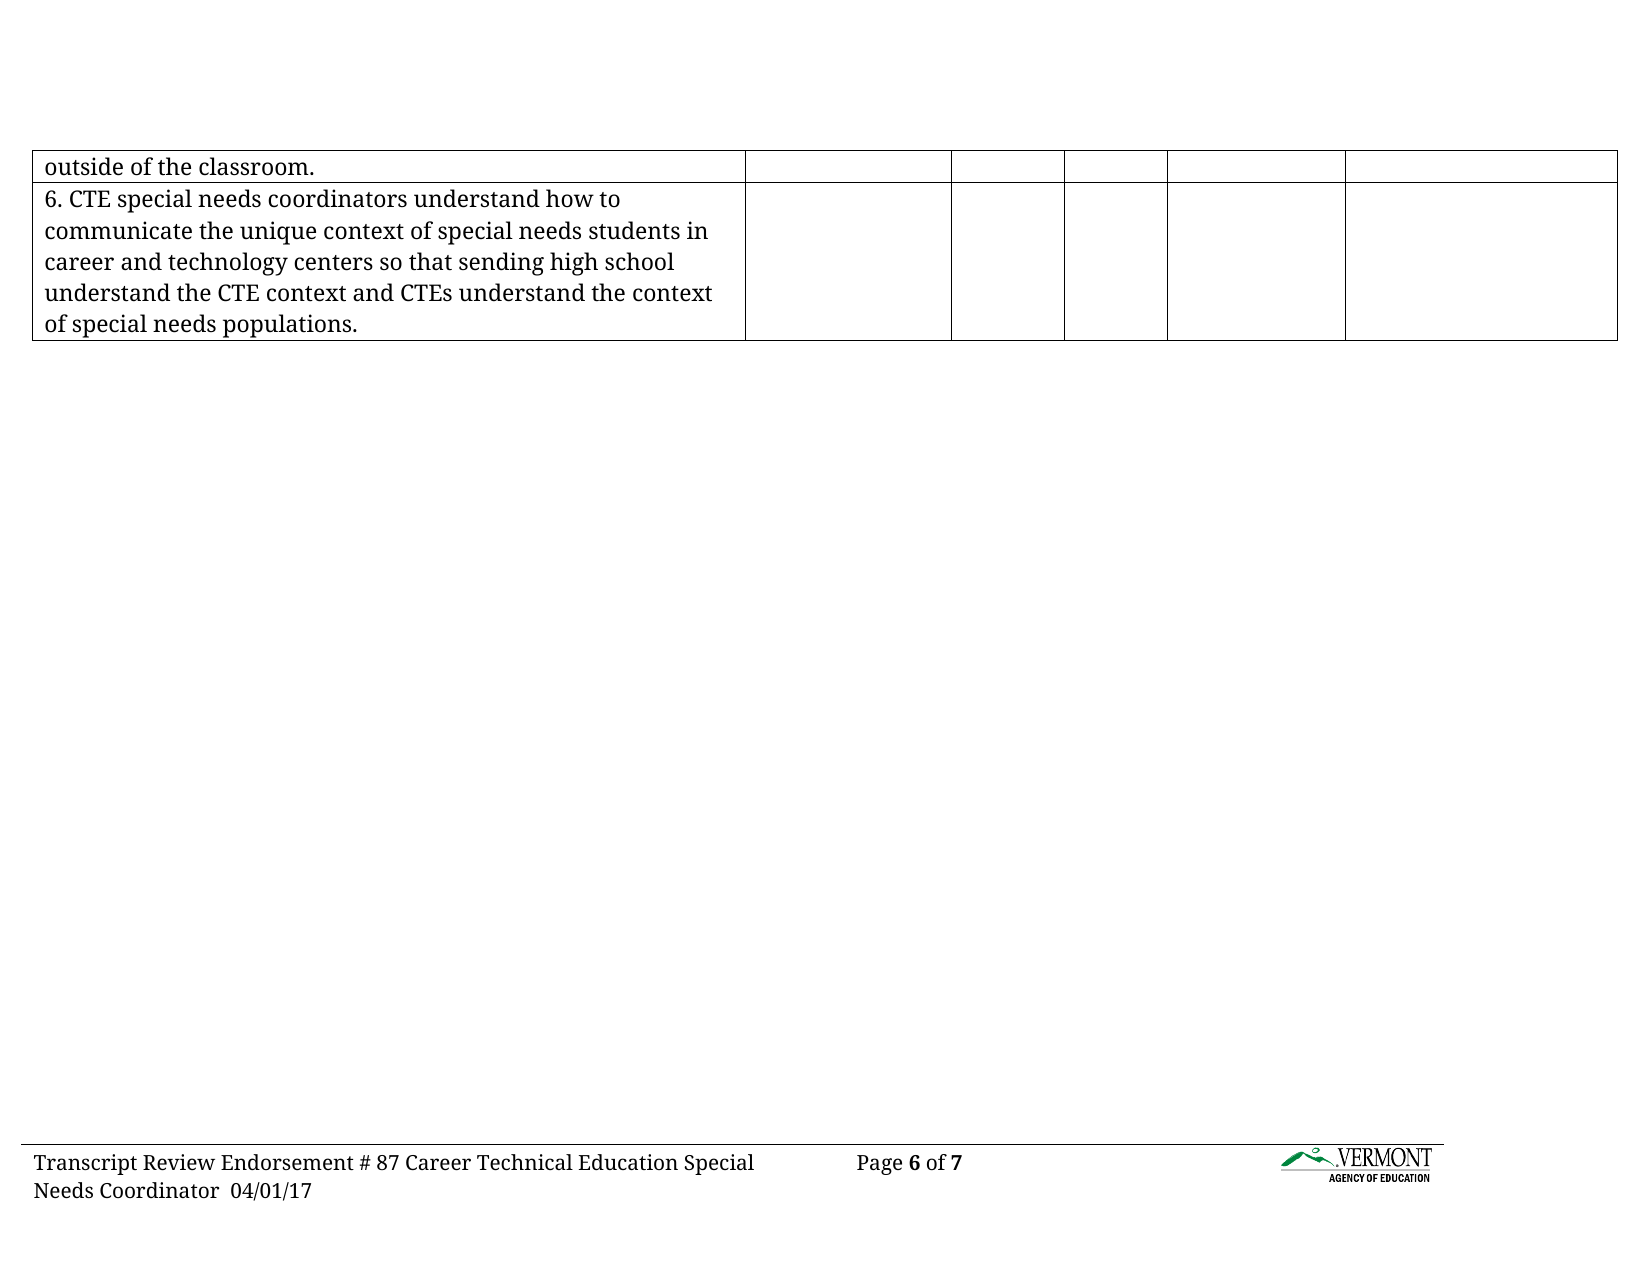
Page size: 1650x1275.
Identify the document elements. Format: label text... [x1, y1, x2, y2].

table_cell [1168, 151, 1345, 182]
table_cell [1168, 183, 1345, 339]
picture [1281, 1147, 1432, 1186]
table_cell [1346, 183, 1617, 339]
table_cell [1065, 183, 1167, 339]
table_cell [746, 183, 951, 339]
table_cell [746, 151, 951, 182]
table_cell [1065, 151, 1167, 182]
table_cell 6. CTE special needs coordinators understand how to communicate the unique context of special needs students in career and technology centers so that sending high school understand the CTE context and CTEs understand the context of special needs populations. [33, 183, 745, 339]
table_cell [952, 151, 1064, 182]
table_cell [952, 183, 1064, 339]
table_cell [1346, 151, 1617, 182]
